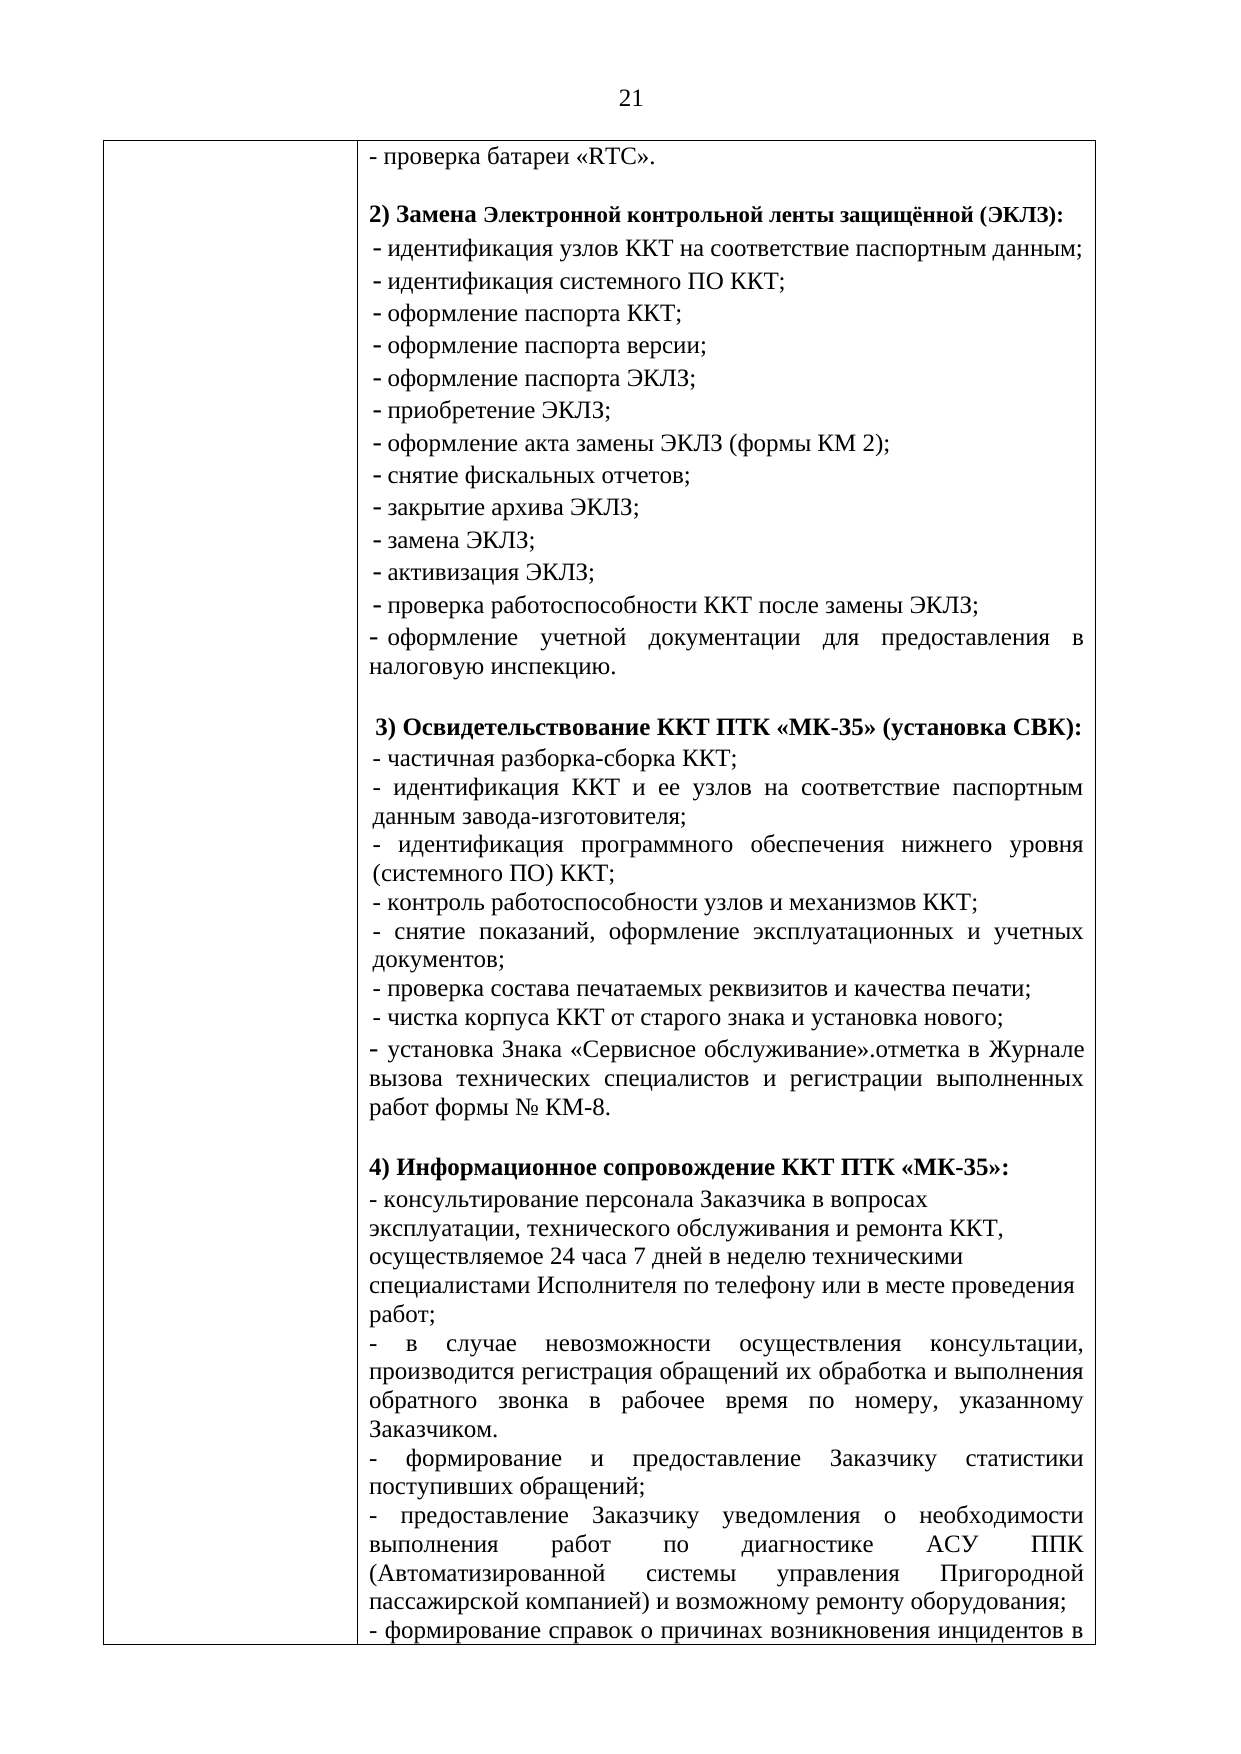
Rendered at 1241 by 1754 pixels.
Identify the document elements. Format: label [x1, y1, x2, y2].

table_cell [104, 141, 357, 1644]
table_cell [358, 141, 1095, 1644]
